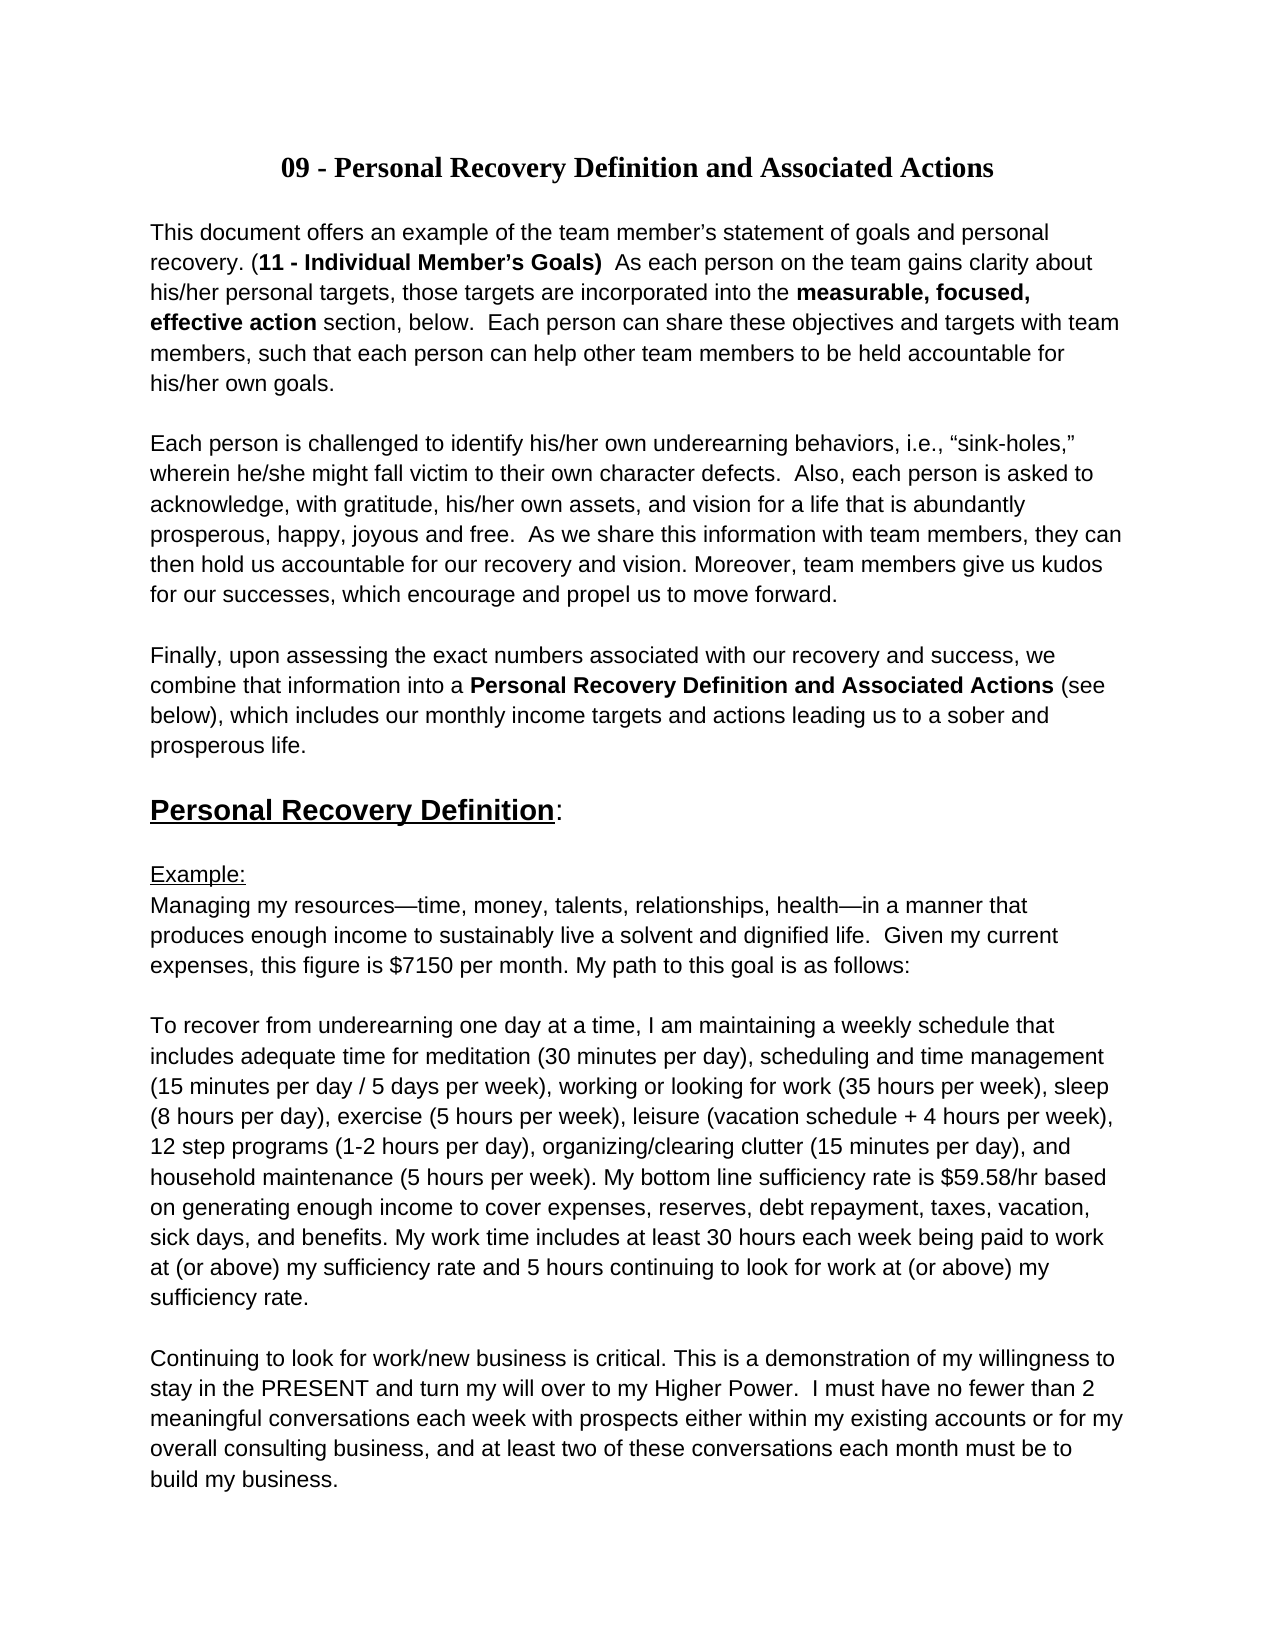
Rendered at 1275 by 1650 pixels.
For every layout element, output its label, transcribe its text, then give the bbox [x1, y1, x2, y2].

text This document offers an example of the team member’s statement of goals and personal recovery. (11 - Individual Member’s Goals) As each person on the team gains clarity about his/her personal targets, those targets are incorporated into the measurable, focused, effective action section, below. Each person can share these objectives and targets with team members, such that each person can help other team members to be held accountable for his/her own goals. [150, 219, 1125, 396]
text Continuing to look for work/new business is critical. This is a demonstration of my willingness to stay in the PRESENT and turn my will over to my Higher Power. I must have no fewer than 2 meaningful conversations each week with prospects either within my existing accounts or for my overall consulting business, and at least two of these conversations each month must be to build my business. [150, 1345, 1125, 1492]
text Personal Recovery Definition: [150, 793, 1125, 826]
text Each person is challenged to identify his/her own underearning behaviors, i.e., “sink-holes,” wherein he/she might fall victim to their own character defects. Also, each person is asked to acknowledge, with gratitude, his/her own assets, and vision for a life that is abundantly prosperous, happy, joyous and free. As we share this information with team members, they can then hold us accountable for our recovery and vision. Moreover, team members give us kudos for our successes, which encourage and propel us to move forward. [150, 430, 1125, 608]
text Finally, upon assessing the exact numbers associated with our recovery and success, we combine that information into a Personal Recovery Definition and Associated Actions (see below), which includes our monthly income targets and actions leading us to a sober and prosperous life. [150, 642, 1125, 759]
text To recover from underearning one day at a time, I am maintaining a weekly schedule that includes adequate time for meditation (30 minutes per day), scheduling and time management (15 minutes per day / 5 days per week), working or looking for work (35 hours per week), sleep (8 hours per day), exercise (5 hours per week), leisure (vacation schedule + 4 hours per week), 12 step programs (1-2 hours per day), organizing/clearing clutter (15 minutes per day), and household maintenance (5 hours per week). My bottom line sufficiency rate is $59.58/hr based on generating enough income to cover expenses, reserves, debt repayment, taxes, vacation, sick days, and benefits. My work time includes at least 30 hours each week being paid to work at (or above) my sufficiency rate and 5 hours continuing to look for work at (or above) my sufficiency rate. [150, 1012, 1125, 1311]
text 09 - Personal Recovery Definition and Associated Actions [150, 150, 1125, 183]
text Managing my resources—time, money, talents, relationships, health—in a manner that produces enough income to sustainably live a solvent and dignified life. Given my current expenses, this figure is $7150 per month. My path to this goal is as follows: [150, 892, 1125, 978]
text Example: [150, 861, 1125, 888]
